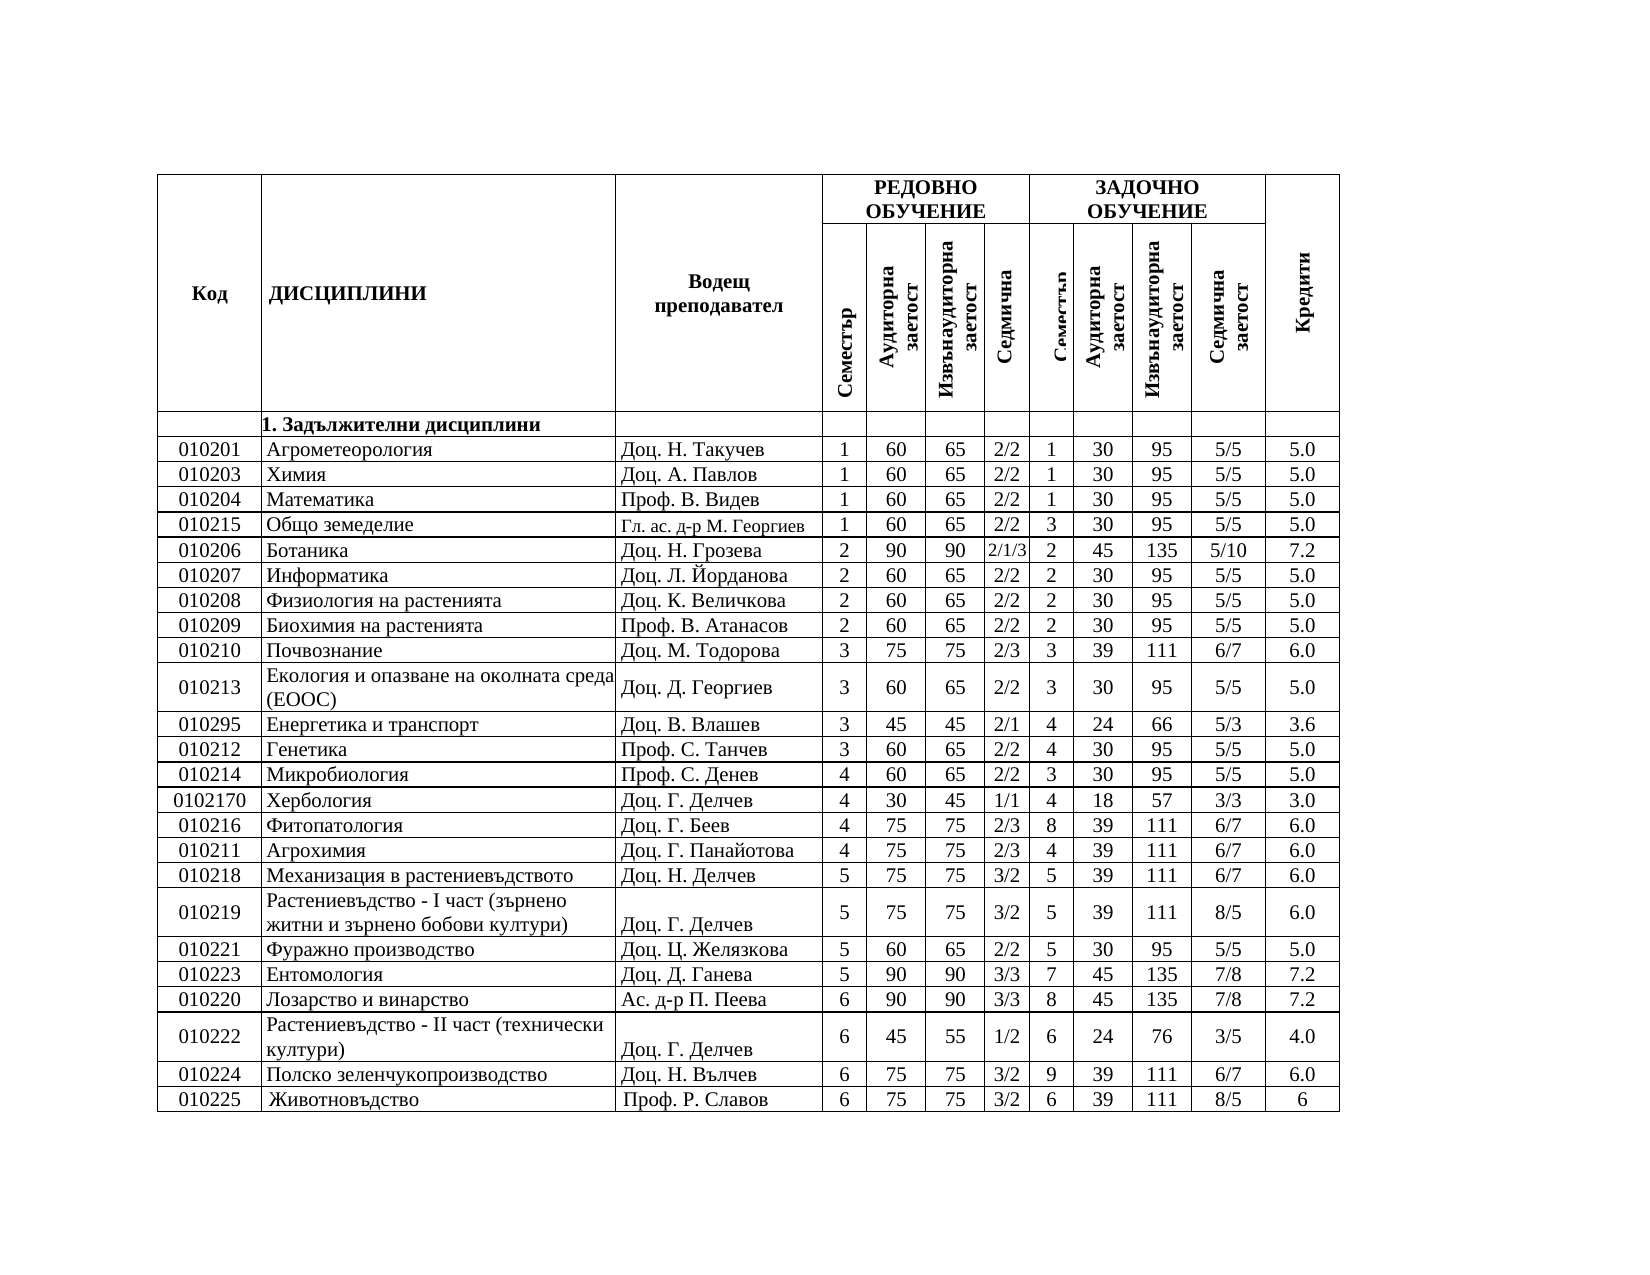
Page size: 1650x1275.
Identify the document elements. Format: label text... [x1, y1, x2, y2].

table_cell 135 [1133, 987, 1191, 1011]
table_cell 5/5 [1192, 613, 1265, 637]
table_cell 2 [823, 563, 866, 587]
table_cell Доц. А. Павлов [616, 462, 822, 486]
table_cell 30 [1074, 487, 1132, 511]
table_header ДИСЦИПЛИНИ [262, 175, 615, 411]
table_cell 60 [867, 513, 925, 536]
table_cell Хербология [262, 788, 615, 812]
table_cell 6 [823, 1062, 866, 1086]
table_cell 75 [926, 813, 984, 837]
table_cell Екология и опазване на околната среда (ЕООС) [262, 663, 615, 711]
table_cell 75 [867, 888, 925, 936]
table_cell 135 [1133, 538, 1191, 562]
table_cell Семестър [823, 224, 866, 411]
table_cell 7.2 [1266, 538, 1339, 562]
table_cell Доц. М. Тодорова [616, 638, 822, 662]
table_header Водещ преподавател [616, 175, 822, 411]
table_cell Доц. Г. Делчев [616, 1013, 822, 1061]
table_cell 2/2 [985, 437, 1029, 461]
table_cell Доц. Г. Делчев [616, 788, 822, 812]
table_cell Доц. Ц. Желязкова [616, 937, 822, 961]
table_cell Ботаника [262, 538, 615, 562]
table_cell 4 [1030, 737, 1073, 761]
table_cell 30 [1074, 588, 1132, 612]
table_cell 5/5 [1192, 487, 1265, 511]
table_cell 5/5 [1192, 563, 1265, 587]
table_cell Доц. Н. Делчев [616, 863, 822, 887]
table_cell 60 [867, 437, 925, 461]
table_cell 6 [823, 987, 866, 1011]
table_cell 30 [867, 788, 925, 812]
table_cell 6.0 [1266, 863, 1339, 887]
table_cell 45 [926, 712, 984, 736]
table_cell [985, 412, 1029, 436]
table_cell Доц. Н. Такучев [616, 437, 822, 461]
table_cell 45 [1074, 538, 1132, 562]
table_cell 3.0 [1266, 788, 1339, 812]
table_cell 60 [867, 588, 925, 612]
table_cell 5.0 [1266, 737, 1339, 761]
table_cell 010213 [158, 663, 261, 711]
table_cell 2/2 [985, 663, 1029, 711]
table_cell 5.0 [1266, 937, 1339, 961]
table_cell Извънаудиторна заетост [926, 224, 984, 411]
table_cell 5.0 [1266, 563, 1339, 587]
table_cell 4 [823, 813, 866, 837]
table_cell 30 [1074, 437, 1132, 461]
table_cell 1/1 [985, 788, 1029, 812]
table_cell 2/3 [985, 638, 1029, 662]
table_cell Проф. С. Денев [616, 763, 822, 786]
table_cell 30 [1074, 613, 1132, 637]
table_cell 65 [926, 613, 984, 637]
table_cell Проф. В. Атанасов [616, 613, 822, 637]
table_cell 2/1/3 [985, 538, 1029, 562]
table_cell Семестър [1030, 224, 1073, 411]
table_cell 75 [926, 863, 984, 887]
table_cell Генетика [262, 737, 615, 761]
table_cell 8 [1030, 813, 1073, 837]
table_cell 39 [1074, 813, 1132, 837]
table_cell 60 [867, 563, 925, 587]
table_cell 1 [1030, 437, 1073, 461]
table_cell Агрометеорология [262, 437, 615, 461]
table_cell 010201 [158, 437, 261, 461]
table_cell 5.0 [1266, 513, 1339, 536]
table_cell 65 [926, 663, 984, 711]
table_cell Общо земеделие [262, 513, 615, 536]
table_cell 5.0 [1266, 487, 1339, 511]
table_cell 95 [1133, 462, 1191, 486]
table_cell 24 [1074, 1013, 1132, 1061]
table_cell 2 [823, 613, 866, 637]
table_cell Доц. Д. Георгиев [616, 663, 822, 711]
table_cell Механизация в растениевъдството [262, 863, 615, 887]
table_header РЕДОВНО ОБУЧЕНИЕ [823, 175, 1029, 223]
table_cell 30 [1074, 663, 1132, 711]
table_cell 6/7 [1192, 863, 1265, 887]
table_cell 95 [1133, 588, 1191, 612]
table_cell Проф. С. Танчев [616, 737, 822, 761]
table_cell Животновъдство [262, 1087, 615, 1111]
table_cell 5.0 [1266, 588, 1339, 612]
table_cell 4 [823, 788, 866, 812]
table_cell [867, 412, 925, 436]
table_cell 5 [1030, 888, 1073, 936]
table_cell Седмична заетост [1192, 224, 1265, 411]
table_cell 2/2 [985, 613, 1029, 637]
table_cell 2/2 [985, 588, 1029, 612]
table_cell Биохимия на растенията [262, 613, 615, 637]
table_cell Полско зеленчукопроизводство [262, 1062, 615, 1086]
table_cell 65 [926, 763, 984, 786]
table_cell 111 [1133, 863, 1191, 887]
table_cell 010215 [158, 513, 261, 536]
table_cell 65 [926, 737, 984, 761]
table_cell [1030, 412, 1073, 436]
table_cell 3 [1030, 663, 1073, 711]
table_header Кредити [1266, 175, 1339, 411]
table_cell 95 [1133, 937, 1191, 961]
table_cell 3 [1030, 513, 1073, 536]
table_cell Почвознание [262, 638, 615, 662]
table_cell 65 [926, 437, 984, 461]
table_cell [1192, 412, 1265, 436]
table_cell 5/5 [1192, 663, 1265, 711]
table_cell 2/1 [985, 712, 1029, 736]
table_cell 75 [926, 638, 984, 662]
table_cell 2 [1030, 588, 1073, 612]
table_cell Проф. Р. Славов [616, 1087, 822, 1111]
table_cell [926, 412, 984, 436]
table_cell 90 [867, 987, 925, 1011]
table_cell 010214 [158, 763, 261, 786]
table_cell [158, 412, 261, 436]
table_cell 30 [1074, 937, 1132, 961]
table_cell Ентомология [262, 962, 615, 986]
table_cell 010210 [158, 638, 261, 662]
table_cell 30 [1074, 513, 1132, 536]
table_cell 135 [1133, 962, 1191, 986]
table_cell 57 [1133, 788, 1191, 812]
table_cell 3/3 [985, 987, 1029, 1011]
table_cell 30 [1074, 462, 1132, 486]
table_cell 6 [823, 1013, 866, 1061]
table_cell 39 [1074, 888, 1132, 936]
table_cell 2/2 [985, 513, 1029, 536]
table_cell 1 [823, 513, 866, 536]
table_cell 95 [1133, 487, 1191, 511]
table_cell 30 [1074, 563, 1132, 587]
table_cell 75 [867, 813, 925, 837]
table_cell 010222 [158, 1013, 261, 1061]
table_cell 60 [867, 763, 925, 786]
table_cell 7/8 [1192, 987, 1265, 1011]
table_cell 4 [1030, 788, 1073, 812]
table_cell 9 [1030, 1062, 1073, 1086]
table_cell 5/5 [1192, 513, 1265, 536]
table_cell Информатика [262, 563, 615, 587]
table_cell 7/8 [1192, 962, 1265, 986]
table_cell Фуражно производство [262, 937, 615, 961]
table_cell 2 [823, 588, 866, 612]
table_cell 60 [867, 937, 925, 961]
table_cell 010206 [158, 538, 261, 562]
table_cell 1 [823, 487, 866, 511]
table_cell Аудиторна заетост [1074, 224, 1132, 411]
table_cell 2/3 [985, 813, 1029, 837]
table_cell 010204 [158, 487, 261, 511]
table_cell Растениевъдство - ІІ част (технически култури) [262, 1013, 615, 1061]
table_cell 010203 [158, 462, 261, 486]
table_cell 90 [926, 538, 984, 562]
table_cell 45 [926, 788, 984, 812]
table_cell [1074, 412, 1132, 436]
table_cell Доц. Г. Панайотова [616, 838, 822, 862]
table_cell 5/10 [1192, 538, 1265, 562]
table_cell 010295 [158, 712, 261, 736]
table_cell 60 [867, 462, 925, 486]
table_cell 6.0 [1266, 813, 1339, 837]
table_cell Седмична заетост [985, 224, 1029, 411]
table_cell 111 [1133, 1087, 1191, 1111]
table_cell 111 [1133, 1062, 1191, 1086]
table_cell [1133, 412, 1191, 436]
table_cell Доц. Г. Беев [616, 813, 822, 837]
table_cell 5/5 [1192, 462, 1265, 486]
table_cell 6 [1030, 1087, 1073, 1111]
table_cell 3/2 [985, 888, 1029, 936]
table_cell Енергетика и транспорт [262, 712, 615, 736]
table_cell [1266, 412, 1339, 436]
table_cell 60 [867, 737, 925, 761]
table_cell 6.0 [1266, 1062, 1339, 1086]
table_cell 39 [1074, 838, 1132, 862]
table_cell 8/5 [1192, 1087, 1265, 1111]
table_cell 2 [1030, 563, 1073, 587]
table_cell 5/5 [1192, 763, 1265, 786]
table_cell 010219 [158, 888, 261, 936]
table_cell 5 [823, 937, 866, 961]
table_cell 6/7 [1192, 813, 1265, 837]
table_cell 5 [823, 962, 866, 986]
table_cell 3 [823, 712, 866, 736]
table_cell 5 [1030, 937, 1073, 961]
table_cell 3 [1030, 763, 1073, 786]
table_cell Проф. В. Видев [616, 487, 822, 511]
table_cell Ас. д-р П. Пеева [616, 987, 822, 1011]
table_cell 39 [1074, 1062, 1132, 1086]
table_cell Гл. ас. д-р М. Георгиев [616, 513, 822, 536]
table_cell 2 [823, 538, 866, 562]
table_cell 5.0 [1266, 462, 1339, 486]
table_cell 3.6 [1266, 712, 1339, 736]
table_cell 010209 [158, 613, 261, 637]
table_cell 5/5 [1192, 937, 1265, 961]
table_cell 111 [1133, 838, 1191, 862]
table_cell 1/2 [985, 1013, 1029, 1061]
table_cell 3 [1030, 638, 1073, 662]
table_cell 5 [823, 888, 866, 936]
table_cell 90 [867, 538, 925, 562]
table_cell 39 [1074, 863, 1132, 887]
table_cell 6/7 [1192, 638, 1265, 662]
table_cell 5.0 [1266, 663, 1339, 711]
table_cell 65 [926, 513, 984, 536]
table_cell 3/2 [985, 1062, 1029, 1086]
table_cell 3/3 [985, 962, 1029, 986]
table_cell 18 [1074, 788, 1132, 812]
table_cell 6.0 [1266, 638, 1339, 662]
table_cell Доц. Д. Ганева [616, 962, 822, 986]
table_cell 2/2 [985, 937, 1029, 961]
table_cell 4 [1030, 712, 1073, 736]
table_cell 75 [867, 1087, 925, 1111]
table_cell 7.2 [1266, 987, 1339, 1011]
table_cell Доц. Г. Делчев [616, 888, 822, 936]
table_cell 2/2 [985, 763, 1029, 786]
table_cell Доц. Л. Йорданова [616, 563, 822, 587]
table_cell Растениевъдство - І част (зърнено житни и зърнено бобови култури) [262, 888, 615, 936]
table_cell 010212 [158, 737, 261, 761]
table_cell 65 [926, 563, 984, 587]
table_cell 111 [1133, 638, 1191, 662]
table_cell 1 [1030, 487, 1073, 511]
table_cell 6.0 [1266, 888, 1339, 936]
table_cell Доц. В. Влашев [616, 712, 822, 736]
table_cell 95 [1133, 737, 1191, 761]
table_cell Фитопатология [262, 813, 615, 837]
table_cell 6 [1030, 1013, 1073, 1061]
table_cell 39 [1074, 638, 1132, 662]
table_cell 5/5 [1192, 737, 1265, 761]
table_cell 65 [926, 462, 984, 486]
table_cell 5/5 [1192, 588, 1265, 612]
table_cell 60 [867, 487, 925, 511]
table_cell 4 [823, 763, 866, 786]
table_cell Лозарство и винарство [262, 987, 615, 1011]
table_cell Микробиология [262, 763, 615, 786]
table_cell 95 [1133, 513, 1191, 536]
table_cell 3/2 [985, 863, 1029, 887]
table_cell Доц. К. Величкова [616, 588, 822, 612]
table_cell 3 [823, 737, 866, 761]
table_cell 010225 [158, 1087, 261, 1111]
table_cell 65 [926, 937, 984, 961]
table_cell 5 [823, 863, 866, 887]
table_cell 3 [823, 638, 866, 662]
table_cell 1 [823, 437, 866, 461]
table_cell 60 [867, 663, 925, 711]
table_cell 010211 [158, 838, 261, 862]
table_cell 45 [867, 1013, 925, 1061]
table_cell 6.0 [1266, 838, 1339, 862]
table_cell Извънаудиторна заетост [1133, 224, 1191, 411]
table_cell 2/3 [985, 838, 1029, 862]
table_cell 010207 [158, 563, 261, 587]
table_cell 3/2 [985, 1087, 1029, 1111]
table_cell 65 [926, 487, 984, 511]
table_cell 30 [1074, 737, 1132, 761]
table_cell 010216 [158, 813, 261, 837]
table_cell 75 [926, 1087, 984, 1111]
table_cell 5.0 [1266, 763, 1339, 786]
table_cell Физиология на растенията [262, 588, 615, 612]
table_cell [616, 412, 822, 436]
table_cell 24 [1074, 712, 1132, 736]
table_cell 2/2 [985, 462, 1029, 486]
table_cell 4 [823, 838, 866, 862]
table_cell 95 [1133, 437, 1191, 461]
table_cell 75 [867, 638, 925, 662]
table_cell 6/7 [1192, 838, 1265, 862]
table_cell 3/5 [1192, 1013, 1265, 1061]
table_cell 90 [926, 987, 984, 1011]
table_cell 2/2 [985, 487, 1029, 511]
table_cell 6/7 [1192, 1062, 1265, 1086]
table_cell Математика [262, 487, 615, 511]
table_cell 5.0 [1266, 613, 1339, 637]
table_cell 45 [1074, 962, 1132, 986]
table_cell 0102170 [158, 788, 261, 812]
table_cell 90 [867, 962, 925, 986]
table_header Код [158, 175, 261, 411]
table_header ЗАДОЧНО ОБУЧЕНИЕ [1030, 175, 1265, 223]
table_cell 5/3 [1192, 712, 1265, 736]
table_cell 4.0 [1266, 1013, 1339, 1061]
table_cell 75 [867, 838, 925, 862]
table_cell 39 [1074, 1087, 1132, 1111]
table_cell 60 [867, 613, 925, 637]
table_cell 1 [823, 462, 866, 486]
table_cell 7.2 [1266, 962, 1339, 986]
table_cell 2/2 [985, 563, 1029, 587]
table_cell 4 [1030, 838, 1073, 862]
table_cell 010223 [158, 962, 261, 986]
table_cell 6 [1266, 1087, 1339, 1111]
table_cell 30 [1074, 763, 1132, 786]
table_cell 5/5 [1192, 437, 1265, 461]
table_cell Химия [262, 462, 615, 486]
table_cell 1. Задължителни дисциплини [262, 412, 615, 436]
table_cell 76 [1133, 1013, 1191, 1061]
table_cell 5 [1030, 863, 1073, 887]
table_cell 010208 [158, 588, 261, 612]
table_cell 75 [926, 838, 984, 862]
table_cell 45 [1074, 987, 1132, 1011]
table_cell 5.0 [1266, 437, 1339, 461]
table_cell 2/2 [985, 737, 1029, 761]
table_cell 75 [926, 1062, 984, 1086]
table_cell Доц. Н. Грозева [616, 538, 822, 562]
table_cell 111 [1133, 888, 1191, 936]
table_cell Доц. Н. Вълчев [616, 1062, 822, 1086]
table_cell 95 [1133, 763, 1191, 786]
table_cell 2 [1030, 538, 1073, 562]
table_cell Агрохимия [262, 838, 615, 862]
table_cell [823, 412, 866, 436]
table_cell 3/3 [1192, 788, 1265, 812]
table_cell 1 [1030, 462, 1073, 486]
table_cell 010224 [158, 1062, 261, 1086]
table_cell 010218 [158, 863, 261, 887]
table_cell 75 [926, 888, 984, 936]
table_cell 2 [1030, 613, 1073, 637]
table_cell 75 [867, 863, 925, 887]
table_cell 65 [926, 588, 984, 612]
table_cell 111 [1133, 813, 1191, 837]
table_cell 3 [823, 663, 866, 711]
table_cell 010220 [158, 987, 261, 1011]
table_cell 95 [1133, 613, 1191, 637]
table_cell 010221 [158, 937, 261, 961]
table_cell 8 [1030, 987, 1073, 1011]
table_cell 55 [926, 1013, 984, 1061]
table_cell 8/5 [1192, 888, 1265, 936]
table_cell 45 [867, 712, 925, 736]
table_cell 7 [1030, 962, 1073, 986]
table_cell 75 [867, 1062, 925, 1086]
table_cell 95 [1133, 663, 1191, 711]
table_cell Аудиторна заетост [867, 224, 925, 411]
table_cell 90 [926, 962, 984, 986]
table_cell 6 [823, 1087, 866, 1111]
table_cell 95 [1133, 563, 1191, 587]
table_cell 66 [1133, 712, 1191, 736]
